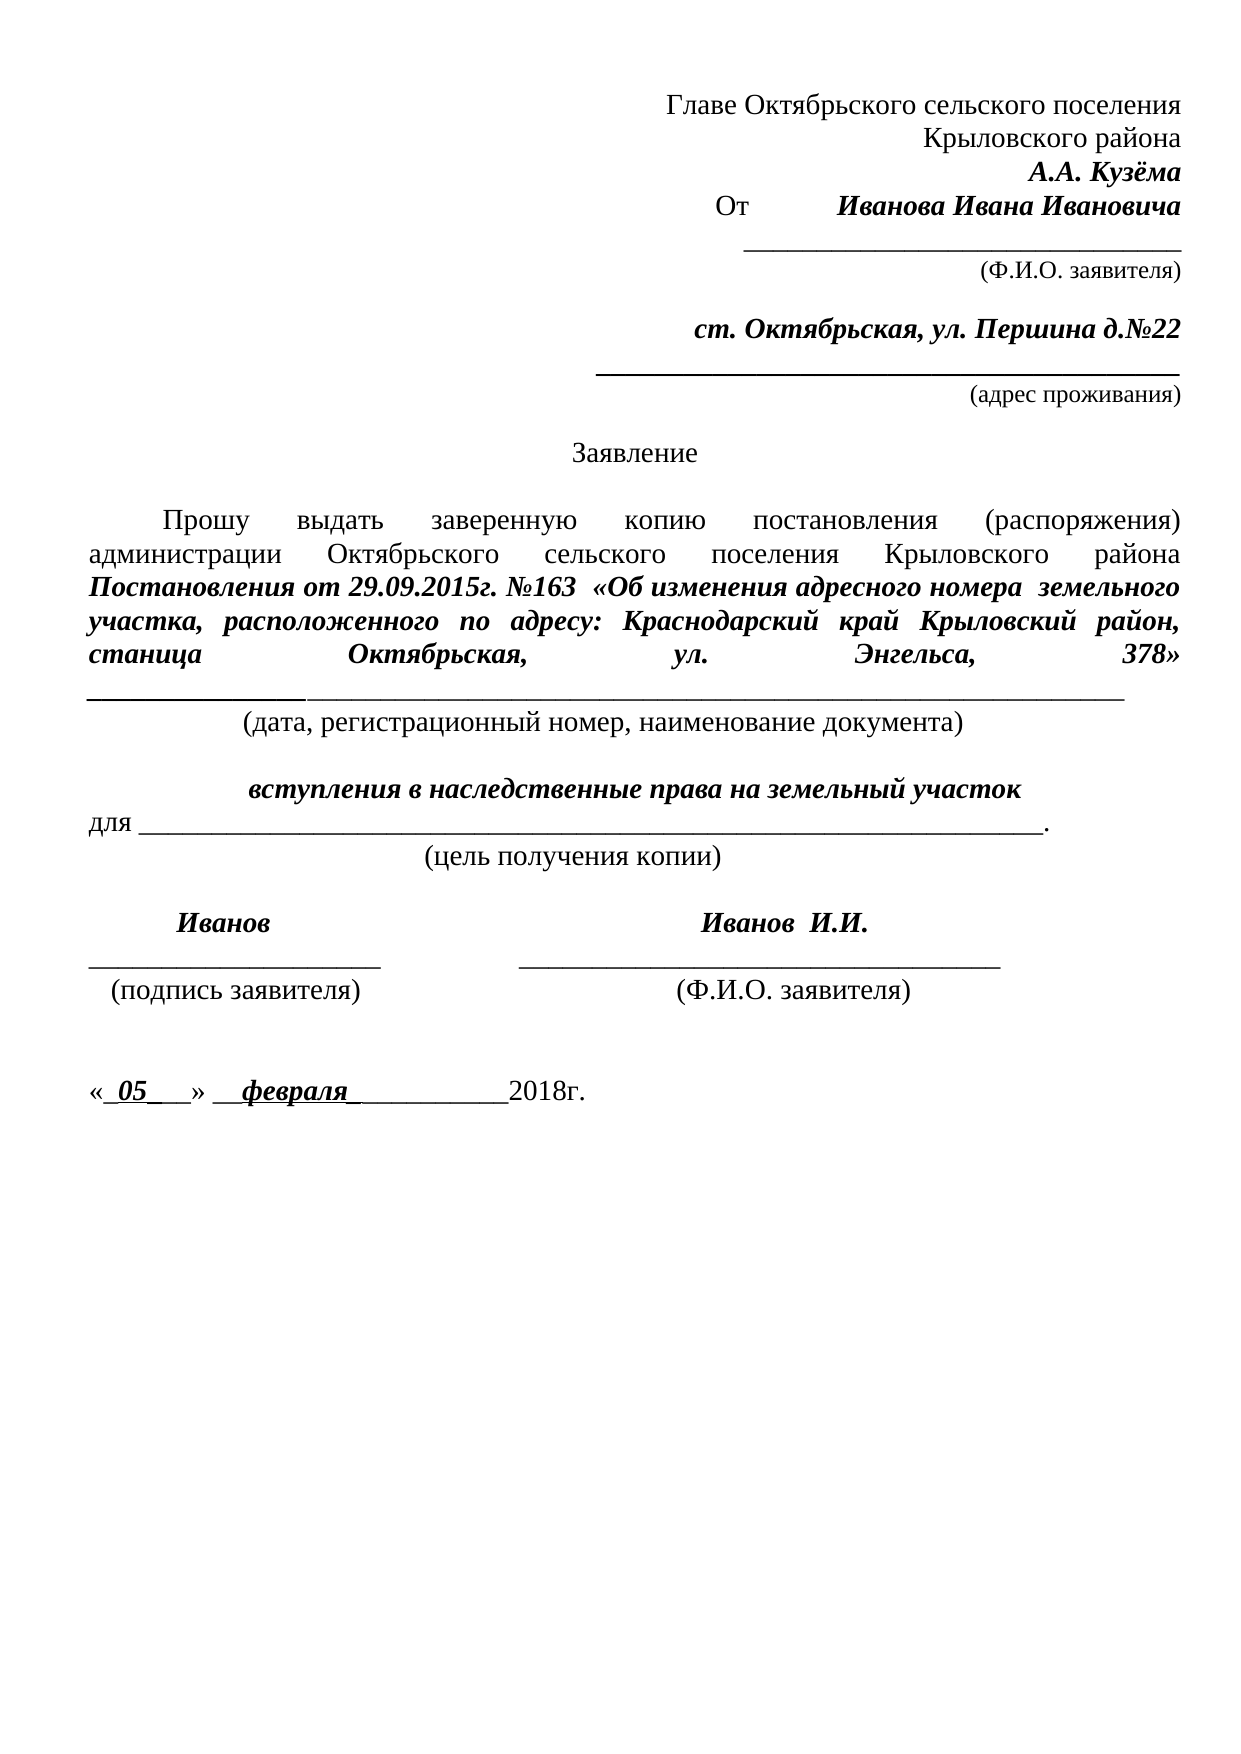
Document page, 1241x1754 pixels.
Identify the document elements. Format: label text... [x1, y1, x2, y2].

text Иванов Иванов И.И. [89, 905, 1181, 938]
text Крыловского района [89, 121, 1181, 154]
text (Ф.И.О. заявителя) [89, 255, 1181, 283]
text ______________________________ [89, 221, 1181, 255]
text (цель получения копии) [89, 838, 1181, 871]
text ________________________________________ [89, 345, 1181, 379]
text для ______________________________________________________________. [89, 804, 1181, 838]
text От Иванова Ивана Ивановича [89, 188, 1181, 221]
text (адрес проживания) [89, 379, 1181, 407]
text (дата, регистрационный номер, наименование документа) [89, 704, 1181, 737]
text (подпись заявителя) (Ф.И.О. заявителя) [89, 972, 1181, 1006]
text А.А. Кузёма [89, 154, 1181, 188]
text ст. Октябрьская, ул. Першина д.№22 [89, 312, 1181, 345]
text Заявление [89, 435, 1181, 469]
text вступления в наследственные права на земельный участок [89, 771, 1181, 804]
text Главе Октябрьского сельского поселения [89, 87, 1181, 121]
text ____________________ _________________________________ [89, 938, 1181, 972]
text Прошу выдать заверенную копию постановления (распоряжения) администрации Октябрьского сельского поселения Крыловского района Постановления от 29.09.2015г. №163 «Об изменения адресного номера земельного участка, расположенного по адресу: Краснодарский край Крыловский район, станица Октябрьская, ул. Энгельса, 378» _______________________________________________________________________ [89, 502, 1181, 704]
text «_05___» __февраля___________2018г. [89, 1073, 1181, 1106]
